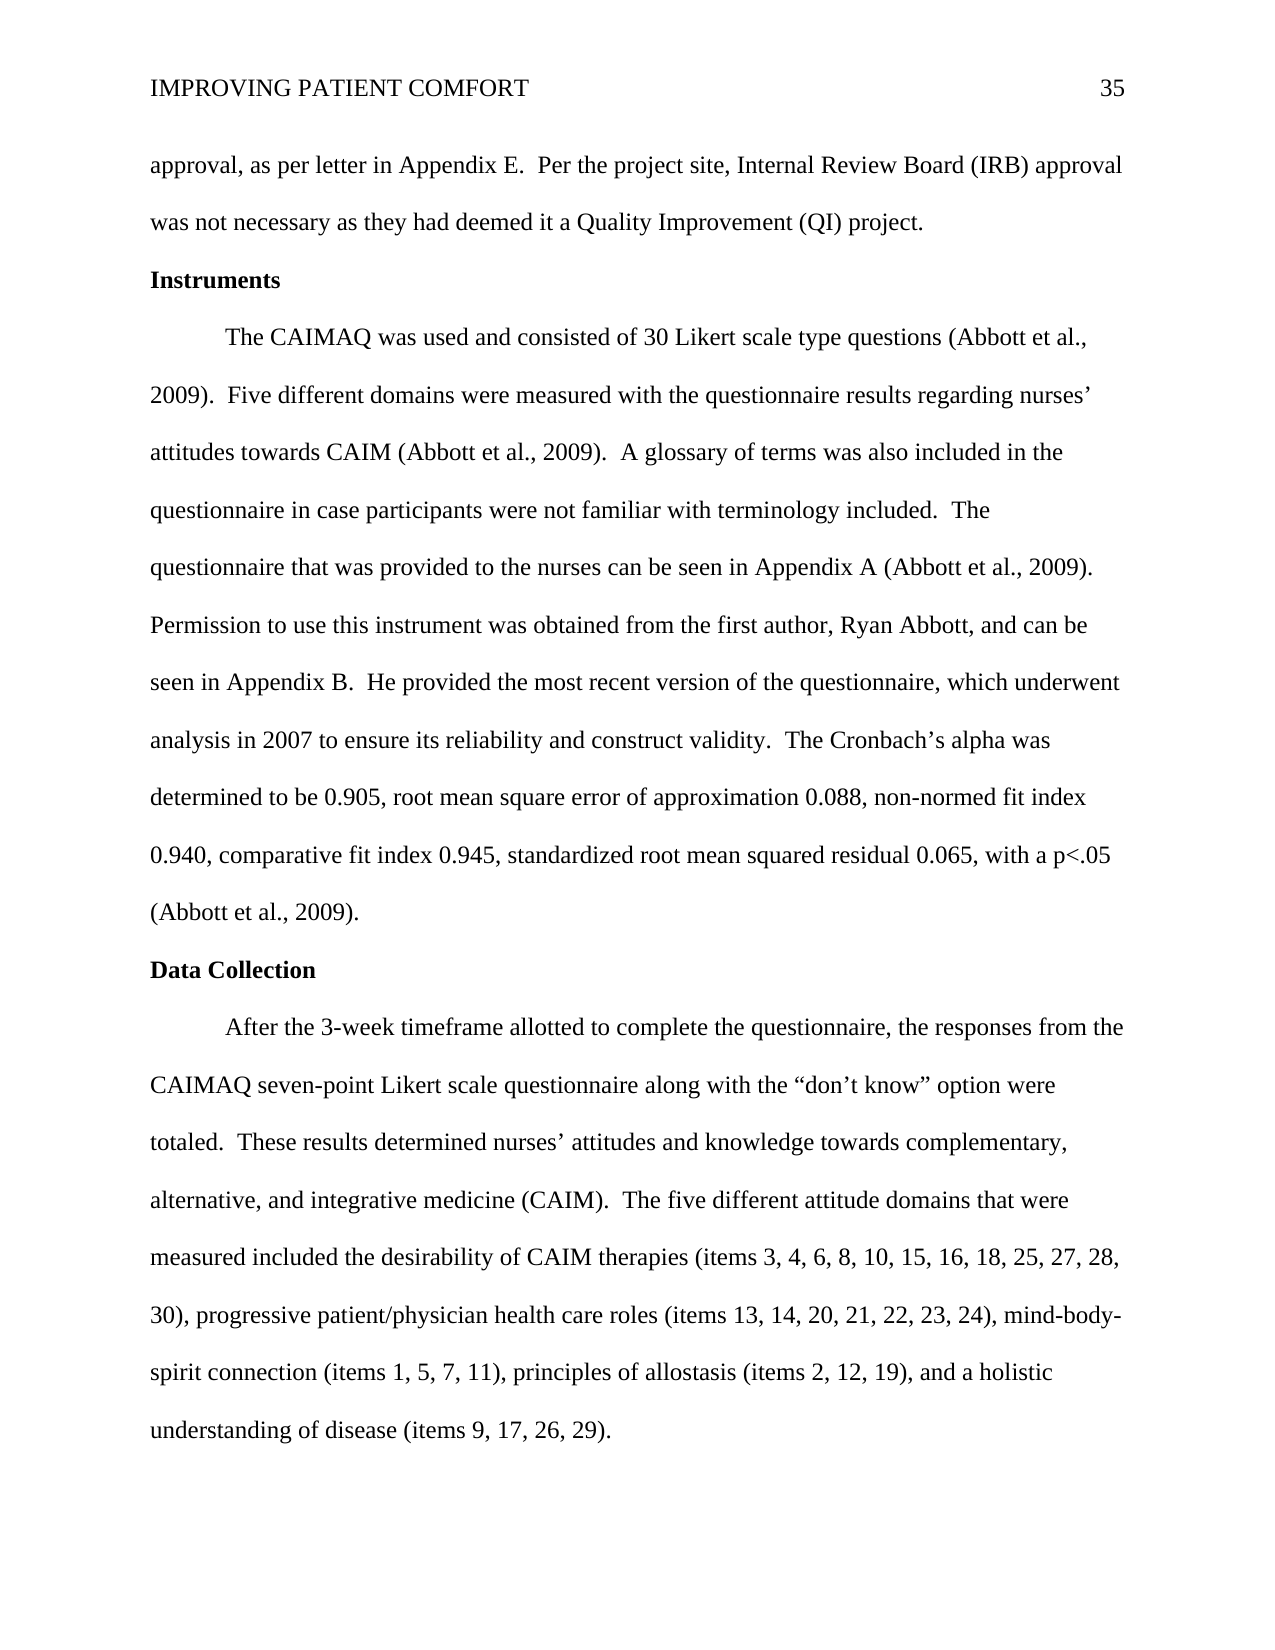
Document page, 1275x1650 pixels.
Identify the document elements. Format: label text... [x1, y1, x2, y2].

text After the 3-week timeframe allotted to complete the questionnaire, the responses from the CAIMAQ seven-point Likert scale questionnaire along with the “don’t know” option were totaled. These results determined nurses’ attitudes and knowledge towards complementary, alternative, and integrative medicine (CAIM). The five different attitude domains that were measured included the desirability of CAIM therapies (items 3, 4, 6, 8, 10, 15, 16, 18, 25, 27, 28, 30), progressive patient/physician health care roles (items 13, 14, 20, 21, 22, 23, 24), mind-body-spirit connection (items 1, 5, 7, 11), principles of allostasis (items 2, 12, 19), and a holistic understanding of disease (items 9, 17, 26, 29). [150, 1012, 1125, 1444]
subtitle Instruments [150, 265, 1125, 294]
text The CAIMAQ was used and consisted of 30 Likert scale type questions (Abbott et al., 2009). Five different domains were measured with the questionnaire results regarding nurses’ attitudes towards CAIM (Abbott et al., 2009). A glossary of terms was also included in the questionnaire in case participants were not familiar with terminology included. The questionnaire that was provided to the nurses can be seen in Appendix A (Abbott et al., 2009). Permission to use this instrument was obtained from the first author, Ryan Abbott, and can be seen in Appendix B. He provided the most recent version of the questionnaire, which underwent analysis in 2007 to ensure its reliability and construct validity. The Cronbach’s alpha was determined to be 0.905, root mean square error of approximation 0.088, non-normed fit index 0.940, comparative fit index 0.945, standardized root mean squared residual 0.065, with a p<.05 (Abbott et al., 2009). [150, 322, 1125, 926]
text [150, 150, 1125, 236]
subtitle Data Collection [150, 955, 1125, 984]
